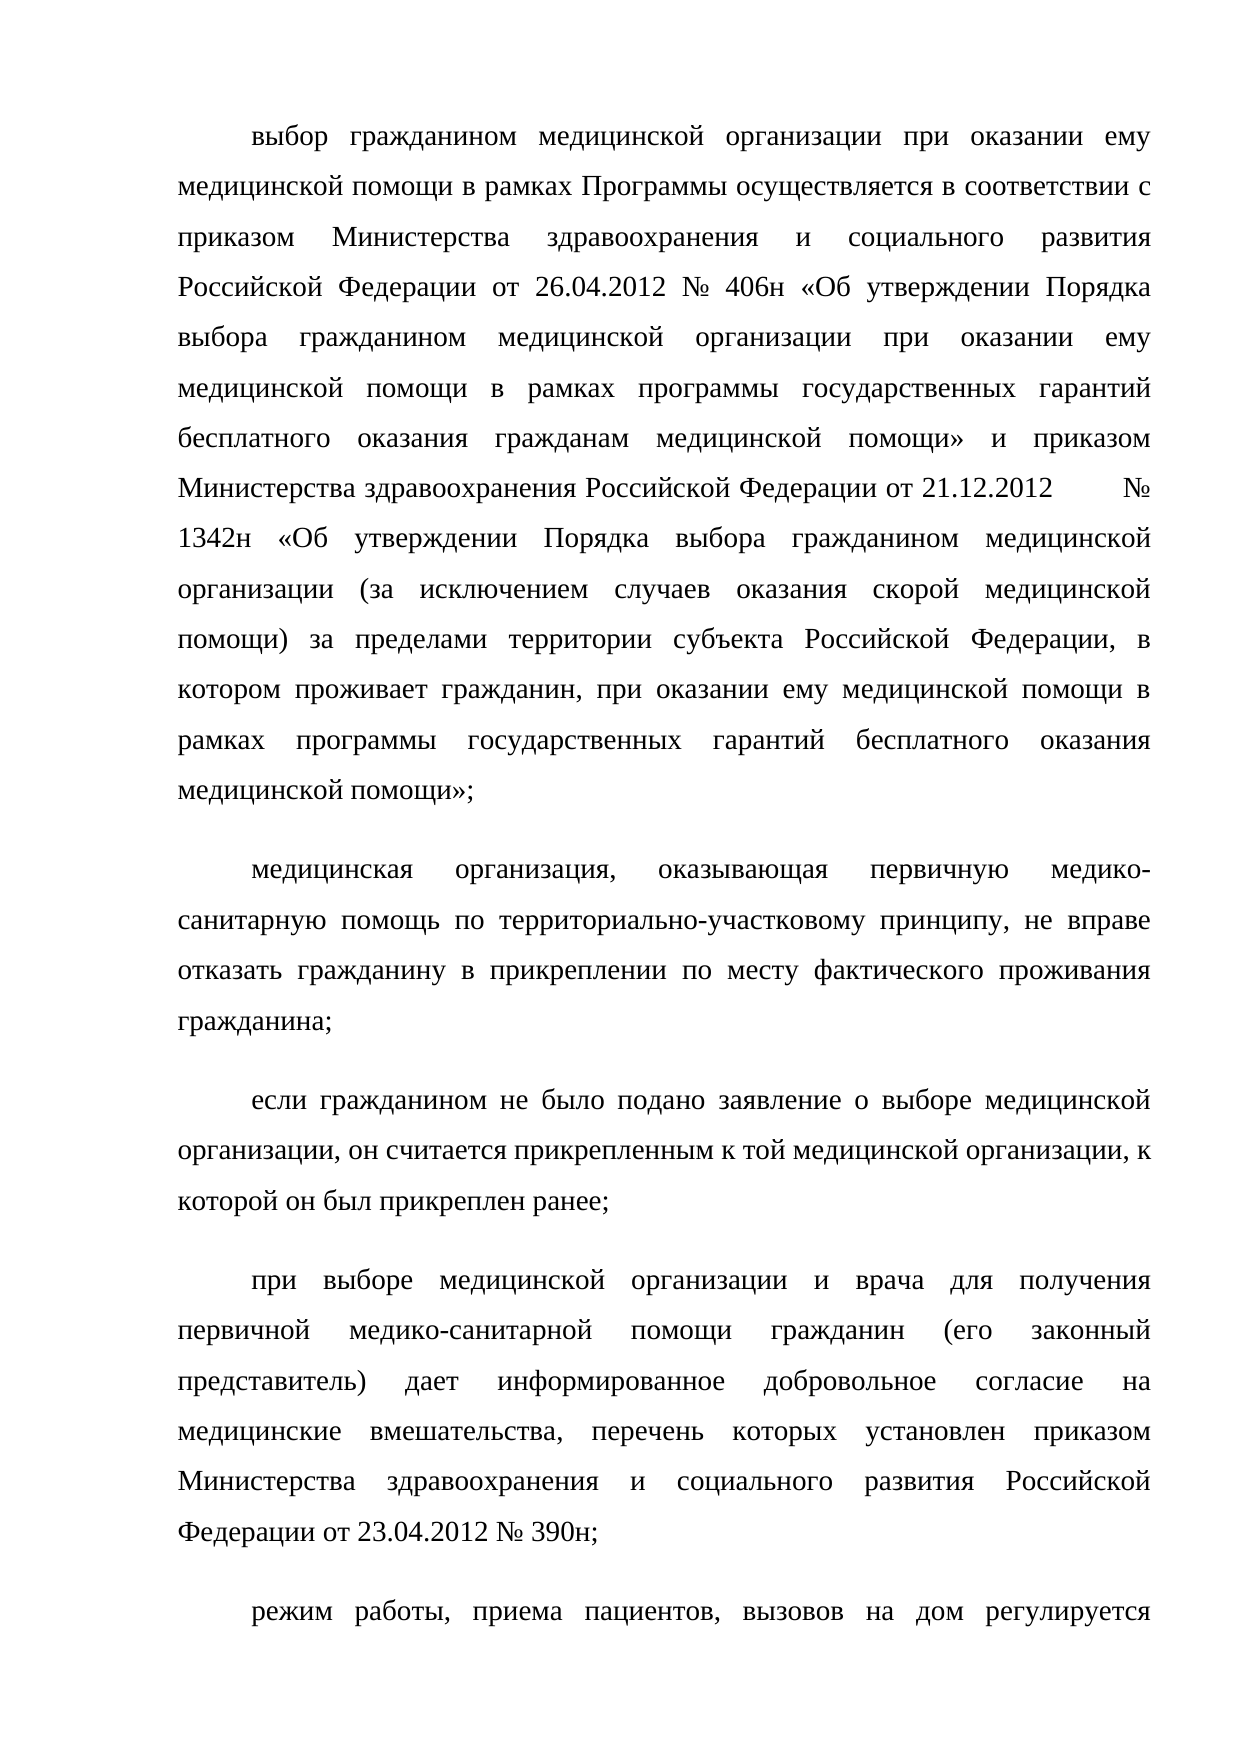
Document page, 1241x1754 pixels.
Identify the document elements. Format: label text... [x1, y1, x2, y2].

text медицинская организация, оказывающая первичную медико-санитарную помощь по территориально-участковому принципу, не вправе отказать гражданину в прикреплении по месту фактического проживания гражданина; [177, 852, 1152, 1036]
text при выборе медицинской организации и врача для получения первичной медико-санитарной помощи гражданин (его законный представитель) дает информированное добровольное согласие на медицинские вмешательства, перечень которых установлен приказом Министерства здравоохранения и социального развития Российской Федерации от 23.04.2012 № 390н; [177, 1262, 1152, 1547]
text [177, 1593, 1152, 1627]
text если гражданином не было подано заявление о выборе медицинской организации, он считается прикрепленным к той медицинской организации, к которой он был прикреплен ранее; [177, 1082, 1152, 1216]
text выбор гражданином медицинской организации при оказании ему медицинской помощи в рамках Программы осуществляется в соответствии с приказом Министерства здравоохранения и социального развития Российской Федерации от 26.04.2012 № 406н «Об утверждении Порядка выбора гражданином медицинской организации при оказании ему медицинской помощи в рамках программы государственных гарантий бесплатного оказания гражданам медицинской помощи» и приказом Министерства здравоохранения Российской Федерации от 21.12.2012 № 1342н «Об утверждении Порядка выбора гражданином медицинской организации (за исключением случаев оказания скорой медицинской помощи) за пределами территории субъекта Российской Федерации, в котором проживает гражданин, при оказании ему медицинской помощи в рамках программы государственных гарантий бесплатного оказания медицинской помощи»; [177, 118, 1152, 806]
